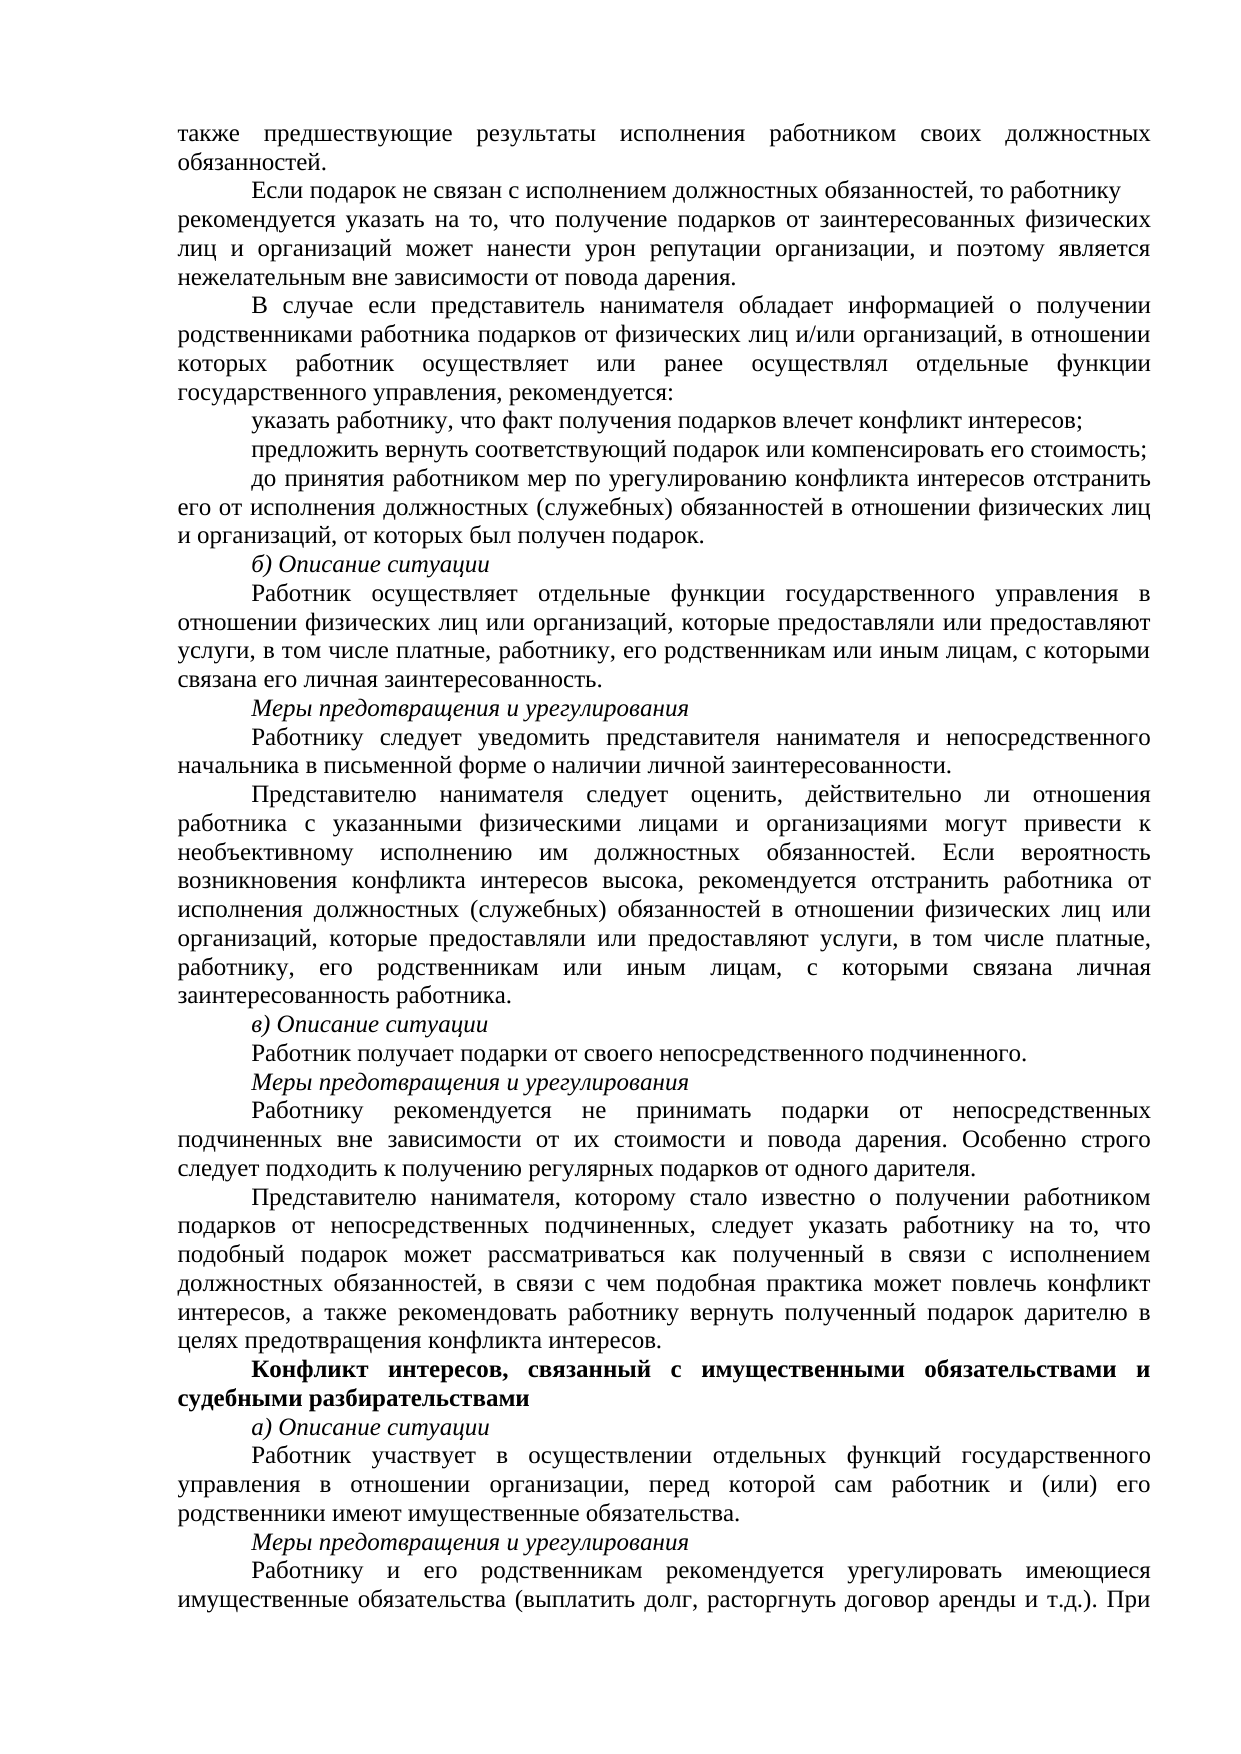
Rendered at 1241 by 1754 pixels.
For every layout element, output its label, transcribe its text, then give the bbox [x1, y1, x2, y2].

text рекомендуется указать на то, что получение подарков от заинтересованных физических лиц и организаций может нанести урон репутации организации, и поэтому является нежелательным вне зависимости от повода дарения. [177, 204, 1152, 291]
text Представителю нанимателя, которому стало известно о получении работником подарков от непосредственных подчиненных, следует указать работнику на то, что подобный подарок может рассматриваться как полученный в связи с исполнением должностных обязанностей, в связи с чем подобная практика может повлечь конфликт интересов, а также рекомендовать работнику вернуть полученный подарок дарителю в целях предотвращения конфликта интересов. [177, 1182, 1152, 1354]
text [177, 118, 1152, 176]
text Если подарок не связан с исполнением должностных обязанностей, то работнику [177, 176, 1152, 204]
text в) Описание ситуации [177, 1009, 1152, 1038]
text до принятия работником мер по урегулированию конфликта интересов отстранить его от исполнения должностных (служебных) обязанностей в отношении физических лиц и организаций, от которых был получен подарок. [177, 463, 1152, 549]
text Меры предотвращения и урегулирования [177, 693, 1152, 722]
text В случае если представитель нанимателя обладает информацией о получении родственниками работника подарков от физических лиц и/или организаций, в отношении которых работник осуществляет или ранее осуществлял отдельные функции государственного управления, рекомендуется: [177, 291, 1152, 406]
text указать работнику, что факт получения подарков влечет конфликт интересов; [177, 406, 1152, 434]
text Работнику рекомендуется не принимать подарки от непосредственных подчиненных вне зависимости от их стоимости и повода дарения. Особенно строго следует подходить к получению регулярных подарков от одного дарителя. [177, 1096, 1152, 1182]
text Работнику следует уведомить представителя нанимателя и непосредственного начальника в письменной форме о наличии личной заинтересованности. [177, 722, 1152, 779]
text Меры предотвращения и урегулирования [177, 1067, 1152, 1096]
text предложить вернуть соответствующий подарок или компенсировать его стоимость; [177, 434, 1152, 463]
text Работник осуществляет отдельные функции государственного управления в отношении физических лиц или организаций, которые предоставляли или предоставляют услуги, в том числе платные, работнику, его родственникам или иным лицам, с которыми связана его личная заинтересованность. [177, 578, 1152, 693]
text Работник участвует в осуществлении отдельных функций государственного управления в отношении организации, перед которой сам работник и (или) его родственники имеют имущественные обязательства. [177, 1441, 1152, 1527]
text Работник получает подарки от своего непосредственного подчиненного. [177, 1038, 1152, 1067]
text Представителю нанимателя следует оценить, действительно ли отношения работника с указанными физическими лицами и организациями могут привести к необъективному исполнению им должностных обязанностей. Если вероятность возникновения конфликта интересов высока, рекомендуется отстранить работника от исполнения должностных (служебных) обязанностей в отношении физических лиц или организаций, которые предоставляли или предоставляют услуги, в том числе платные, работнику, его родственникам или иным лицам, с которыми связана личная заинтересованность работника. [177, 779, 1152, 1009]
text Конфликт интересов, связанный с имущественными обязательствами и судебными разбирательствами [177, 1354, 1152, 1412]
text б) Описание ситуации [177, 549, 1152, 578]
text Меры предотвращения и урегулирования [177, 1527, 1152, 1556]
text а) Описание ситуации [177, 1412, 1152, 1441]
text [177, 1556, 1152, 1613]
